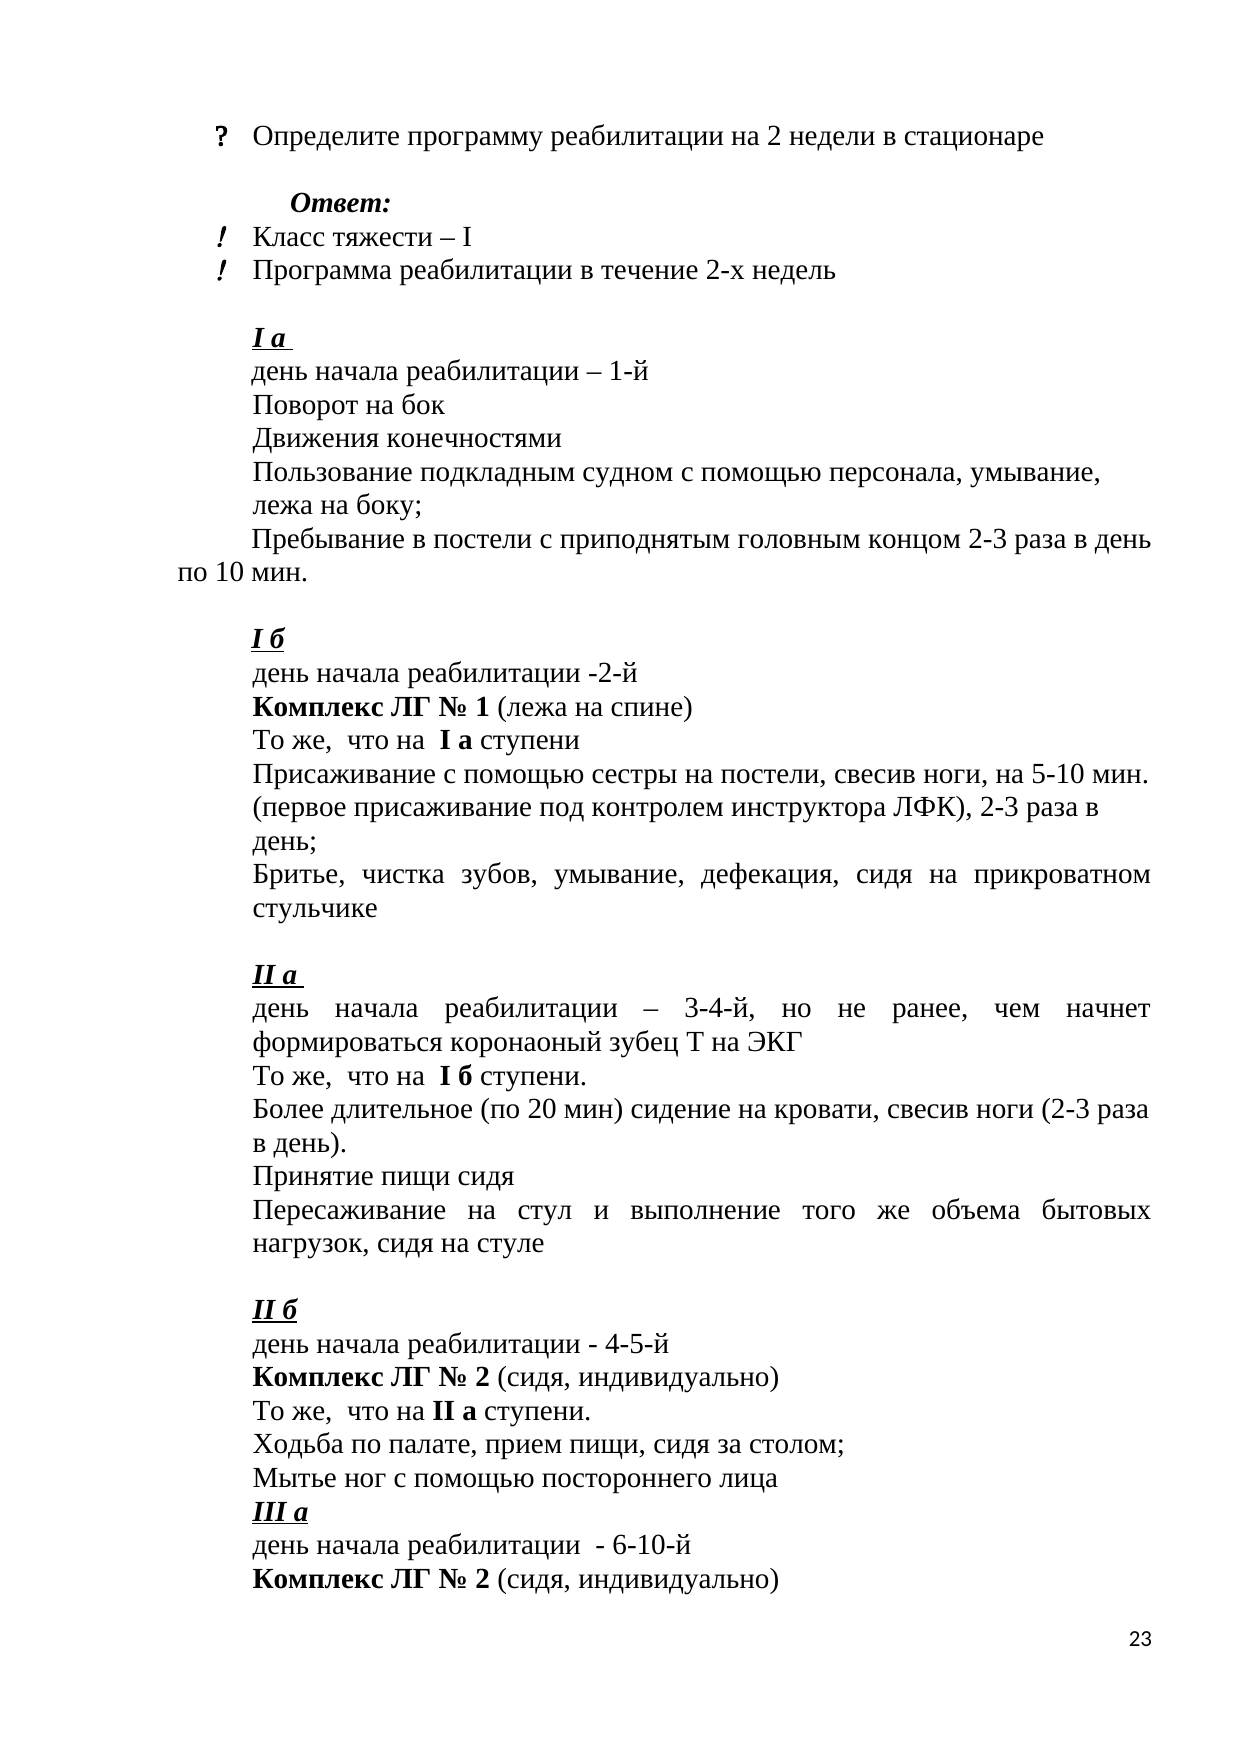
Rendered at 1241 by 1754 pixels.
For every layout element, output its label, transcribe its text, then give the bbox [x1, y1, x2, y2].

text Пользование подкладным судном с помощью персонала, умывание, лежа на боку; [252, 454, 1152, 521]
text Бритье, чистка зубов, умывание, дефекация, сидя на прикроватном стульчике [252, 856, 1152, 923]
text Принятие пищи сидя [252, 1158, 1152, 1192]
text день начала реабилитации – 3-4-й, но не ранее, чем начнет формироваться коронаоный зубец T на ЭКГ [252, 991, 1152, 1058]
text I а [252, 320, 1152, 353]
text То же, что на I б ступени. [252, 1058, 1152, 1091]
text Присаживание с помощью сестры на постели, свесив ноги, на 5-10 мин. (первое присаживание под контролем инструктора ЛФК), 2-3 раза в день; [252, 756, 1152, 856]
text Более длительное (по 20 мин) сидение на кровати, свесив ноги (2-3 раза в день). [252, 1091, 1152, 1158]
list Программа реабилитации в течение 2-х недель [215, 252, 1152, 286]
list Определите программу реабилитации на 2 недели в стационаре [215, 118, 1152, 152]
text II а [252, 957, 1152, 991]
text день начала реабилитации – 1-й [177, 353, 1152, 387]
text II б [252, 1292, 1152, 1326]
text день начала реабилитации -2-й [252, 655, 1152, 689]
text Комплекс ЛГ № 1 (лежа на спине) [252, 689, 1152, 722]
text Комплекс ЛГ № 2 (сидя, индивидуально) [252, 1561, 1152, 1594]
text Ходьба по палате, прием пищи, сидя за столом; [252, 1427, 1152, 1460]
list Класс тяжести – I [215, 219, 1152, 252]
text То же, что на I а ступени [252, 722, 1152, 756]
text Движения конечностями [252, 420, 1152, 454]
text Комплекс ЛГ № 2 (сидя, индивидуально) [252, 1359, 1152, 1393]
text Пребывание в постели с приподнятым головным концом 2-3 раза в день по 10 мин. [177, 521, 1152, 588]
text Мытье ног с помощью постороннего лица [252, 1460, 1152, 1494]
text день начала реабилитации - 6-10-й [252, 1527, 1152, 1561]
text То же, что на II а ступени. [252, 1393, 1152, 1427]
text Ответ: [290, 185, 1152, 219]
text III а [252, 1494, 1152, 1527]
text день начала реабилитации - 4-5-й [252, 1326, 1152, 1359]
text Пересаживание на стул и выполнение того же объема бытовых нагрузок, сидя на стуле [252, 1192, 1152, 1259]
text I б [177, 622, 1152, 655]
text Поворот на бок [252, 387, 1152, 420]
